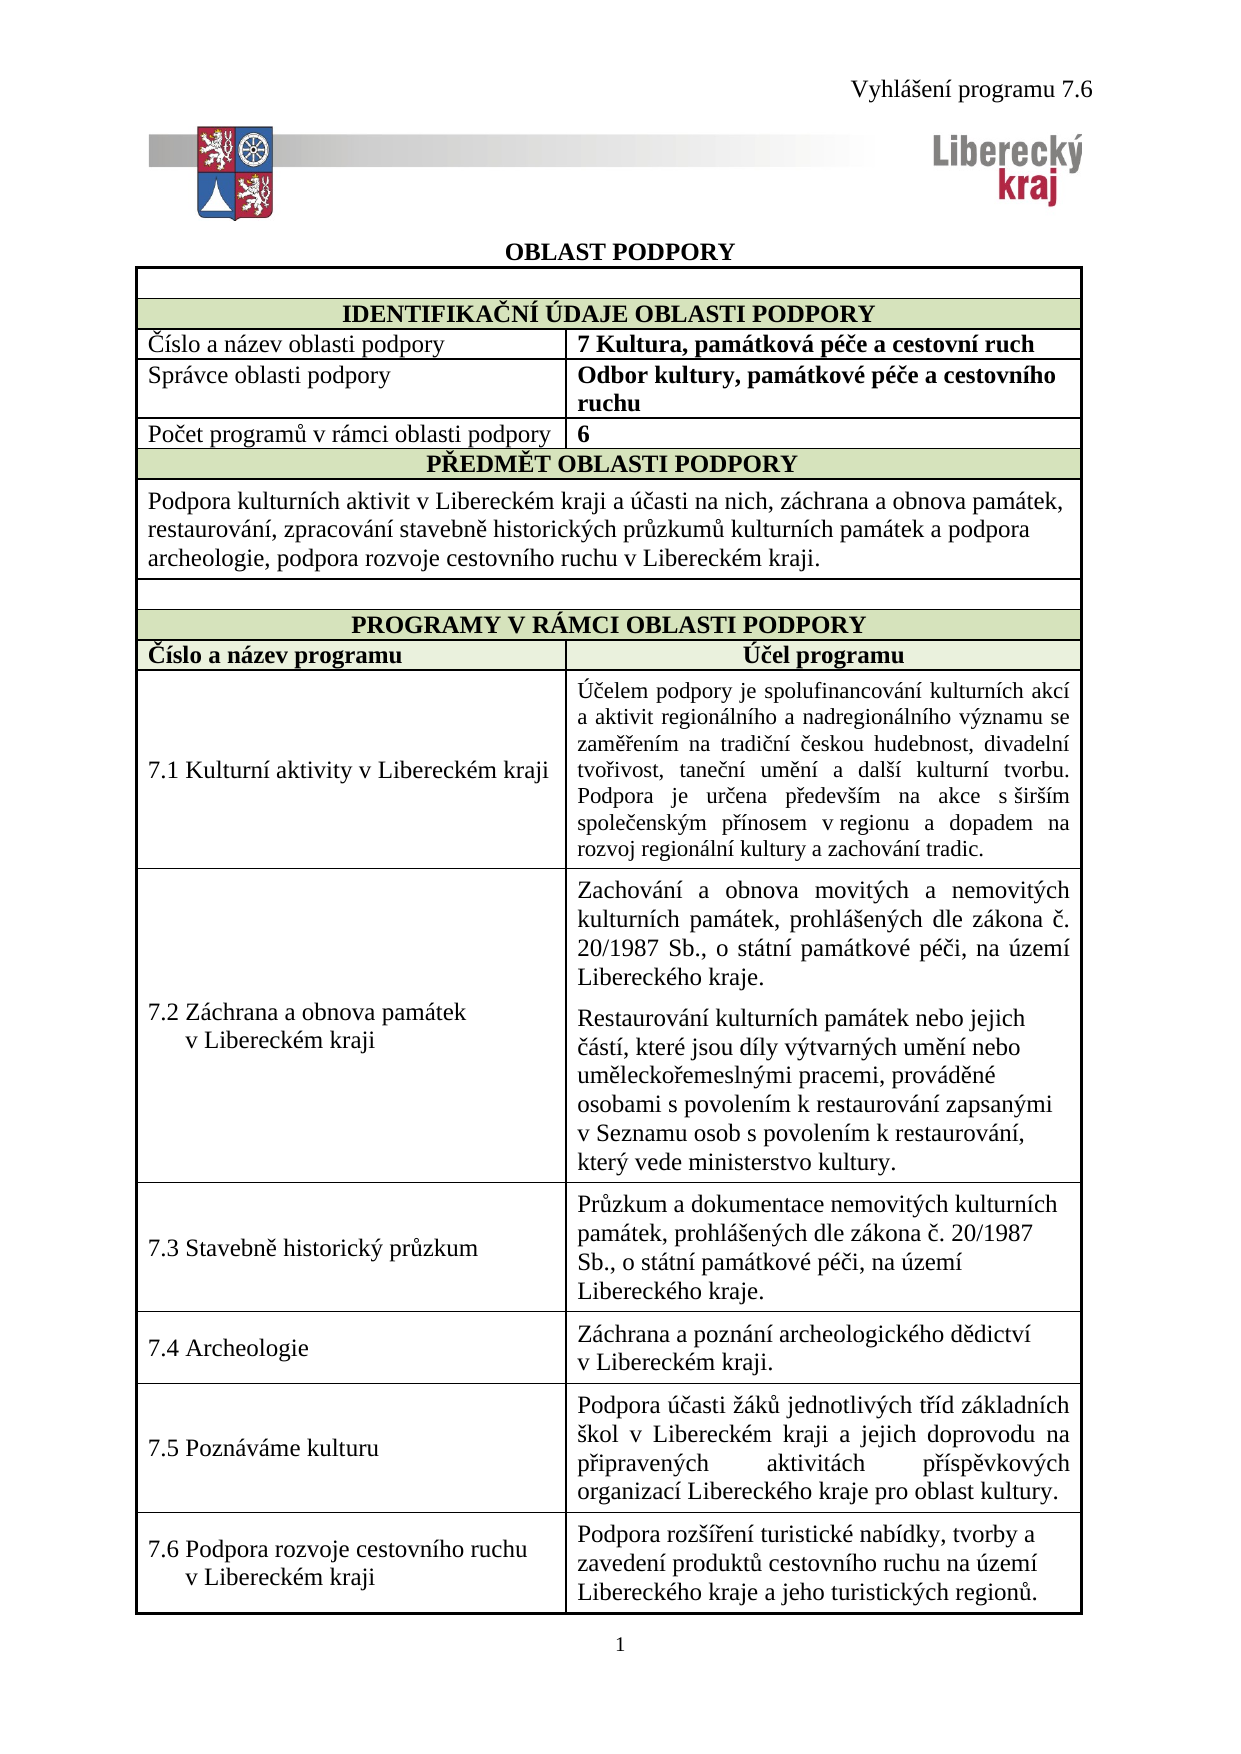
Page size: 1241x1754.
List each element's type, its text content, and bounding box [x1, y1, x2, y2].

table_cell Účelem podpory je spolufinancování kulturních akcí a aktivit regionálního a nadregionálního významu se zaměřením na tradiční českou hudebnost, divadelní tvořivost, taneční umění a další kulturní tvorbu. Podpora je určena především na akce s širším společenským přínosem v regionu a dopadem na rozvoj regionální kultury a zachování tradic. [567, 671, 1080, 868]
table_cell 7.3 Stavebně historický průzkum [138, 1183, 565, 1311]
table_cell PROGRAMY V RÁMCI OBLASTI PODPORY [138, 610, 1080, 639]
table_cell Zachování a obnova movitých a nemovitých kulturních památek, prohlášených dle zákona č. 20/1987 Sb., o státní památkové péči, na území Libereckého kraje. Restaurování kulturních památek nebo jejich částí, které jsou díly výtvarných umění nebo uměleckořemeslnými pracemi, prováděné osobami s povolením k restaurování zapsanými v Seznamu osob s povolením k restaurování, který vede ministerstvo kultury. [567, 869, 1080, 1182]
table_cell 7.2 Záchrana a obnova památek v Libereckém kraji [138, 869, 565, 1182]
table_cell Průzkum a dokumentace nemovitých kulturních památek, prohlášených dle zákona č. 20/1987 Sb., o státní památkové péči, na území Libereckého kraje. [567, 1183, 1080, 1311]
table_cell Počet programů v rámci oblasti podpory [138, 419, 565, 448]
table_header [138, 269, 1080, 298]
table_cell PŘEDMĚT OBLASTI PODPORY [138, 449, 1080, 478]
table_cell Podpora účasti žáků jednotlivých tříd základních škol v Libereckém kraji a jejich doprovodu na připravených aktivitách příspěvkových organizací Libereckého kraje pro oblast kultury. [567, 1384, 1080, 1511]
table_cell 7.6 Podpora rozvoje cestovního ruchu v Libereckém kraji [138, 1513, 565, 1612]
table_cell Číslo a název programu [138, 641, 565, 669]
table_cell Odbor kultury, památkové péče a cestovního ruchu [567, 360, 1080, 417]
table_cell Číslo a název oblasti podpory [138, 330, 565, 358]
table_cell Účel programu [567, 641, 1080, 669]
table_cell Správce oblasti podpory [138, 360, 565, 417]
table_cell Podpora kulturních aktivit v Libereckém kraji a účasti na nich, záchrana a obnova památek, restaurování, zpracování stavebně historických průzkumů kulturních památek a podpora archeologie, podpora rozvoje cestovního ruchu v Libereckém kraji. [138, 480, 1080, 578]
table_cell IDENTIFIKAČNÍ ÚDAJE OBLASTI PODPORY [138, 299, 1080, 328]
text OBLAST PODPORY [148, 151, 1092, 266]
table_cell 7.4 Archeologie [138, 1312, 565, 1382]
table_cell 7.1 Kulturní aktivity v Libereckém kraji [138, 671, 565, 868]
table_cell 6 [567, 419, 1080, 448]
table_cell Podpora rozšíření turistické nabídky, tvorby a zavedení produktů cestovního ruchu na území Libereckého kraje a jeho turistických regionů. [567, 1513, 1080, 1612]
table_cell [138, 580, 1080, 608]
table_cell 7 Kultura, památková péče a cestovní ruch [567, 330, 1080, 358]
table_cell 7.5 Poznáváme kulturu [138, 1384, 565, 1511]
picture [147, 126, 1082, 220]
table_cell Záchrana a poznání archeologického dědictví v Libereckém kraji. [567, 1312, 1080, 1382]
